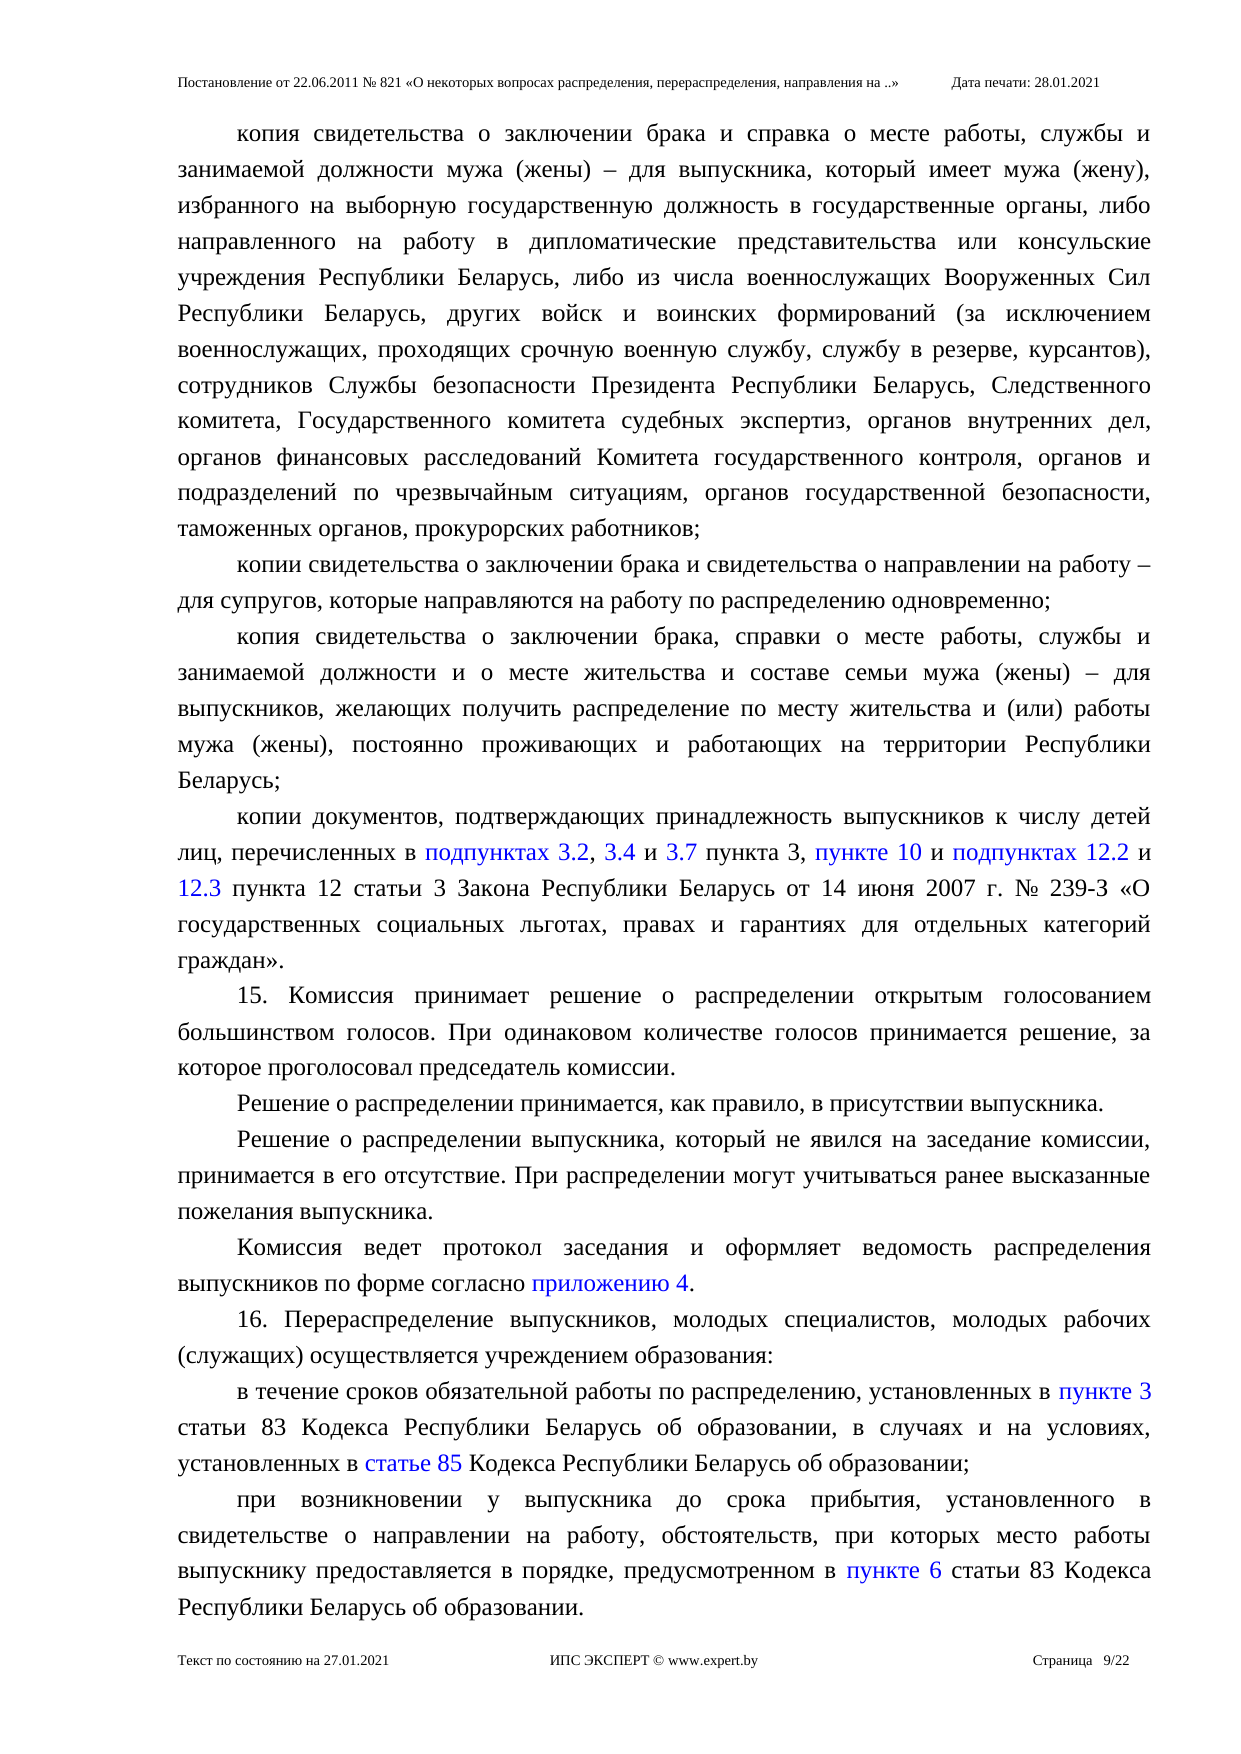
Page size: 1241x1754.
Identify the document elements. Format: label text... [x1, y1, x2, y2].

text копия свидетельства о заключении брака, справки о месте работы, службы и занимаемой должности и о месте жительства и составе семьи мужа (жены) – для выпускников, желающих получить распределение по месту жительства и (или) работы мужа (жены), постоянно проживающих и работающих на территории Республики Беларусь; [177, 621, 1152, 794]
text копия свидетельства о заключении брака и справка о месте работы, службы и занимаемой должности мужа (жены) – для выпускника, который имеет мужа (жену), избранного на выборную государственную должность в государственные органы, либо направленного на работу в дипломатические представительства или консульские учреждения Республики Беларусь, либо из числа военнослужащих Вооруженных Сил Республики Беларусь, других войск и воинских формирований (за исключением военнослужащих, проходящих срочную военную службу, службу в резерве, курсантов), сотрудников Службы безопасности Президента Республики Беларусь, Следственного комитета, Государственного комитета судебных экспертиз, органов внутренних дел, органов финансовых расследований Комитета государственного контроля, органов и подразделений по чрезвычайным ситуациям, органов государственной безопасности, таможенных органов, прокурорских работников; [177, 118, 1152, 542]
text 15. Комиссия принимает решение о распределении открытым голосованием большинством голосов. При одинаковом количестве голосов принимается решение, за которое проголосовал председатель комиссии. [177, 981, 1152, 1081]
text Решение о распределении выпускника, который не явился на заседание комиссии, принимается в его отсутствие. При распределении могут учитываться ранее высказанные пожелания выпускника. [177, 1124, 1152, 1225]
text в течение сроков обязательной работы по распределению, установленных в пункте 3 статьи 83 Кодекса Республики Беларусь об образовании, в случаях и на условиях, установленных в статье 85 Кодекса Республики Беларусь об образовании; [177, 1376, 1152, 1477]
text при возникновении у выпускника до срока прибытия, установленного в свидетельстве о направлении на работу, обстоятельств, при которых место работы выпускнику предоставляется в порядке, предусмотренном в пункте 6 статьи 83 Кодекса Республики Беларусь об образовании. [177, 1484, 1152, 1620]
text копии свидетельства о заключении брака и свидетельства о направлении на работу – для супругов, которые направляются на работу по распределению одновременно; [177, 549, 1152, 614]
text 16. Перераспределение выпускников, молодых специалистов, молодых рабочих (служащих) осуществляется учреждением образования: [177, 1304, 1152, 1369]
text Комиссия ведет протокол заседания и оформляет ведомость распределения выпускников по форме согласно приложению 4. [177, 1232, 1152, 1297]
text копии документов, подтверждающих принадлежность выпускников к числу детей лиц, перечисленных в подпунктах 3.2, 3.4 и 3.7 пункта 3, пункте 10 и подпунктах 12.2 и 12.3 пункта 12 статьи 3 Закона Республики Беларусь от 14 июня 2007 г. № 239-З «О государственных социальных льготах, правах и гарантиях для отдельных категорий граждан». [177, 801, 1152, 973]
text Решение о распределении принимается, как правило, в присутствии выпускника. [177, 1088, 1152, 1117]
